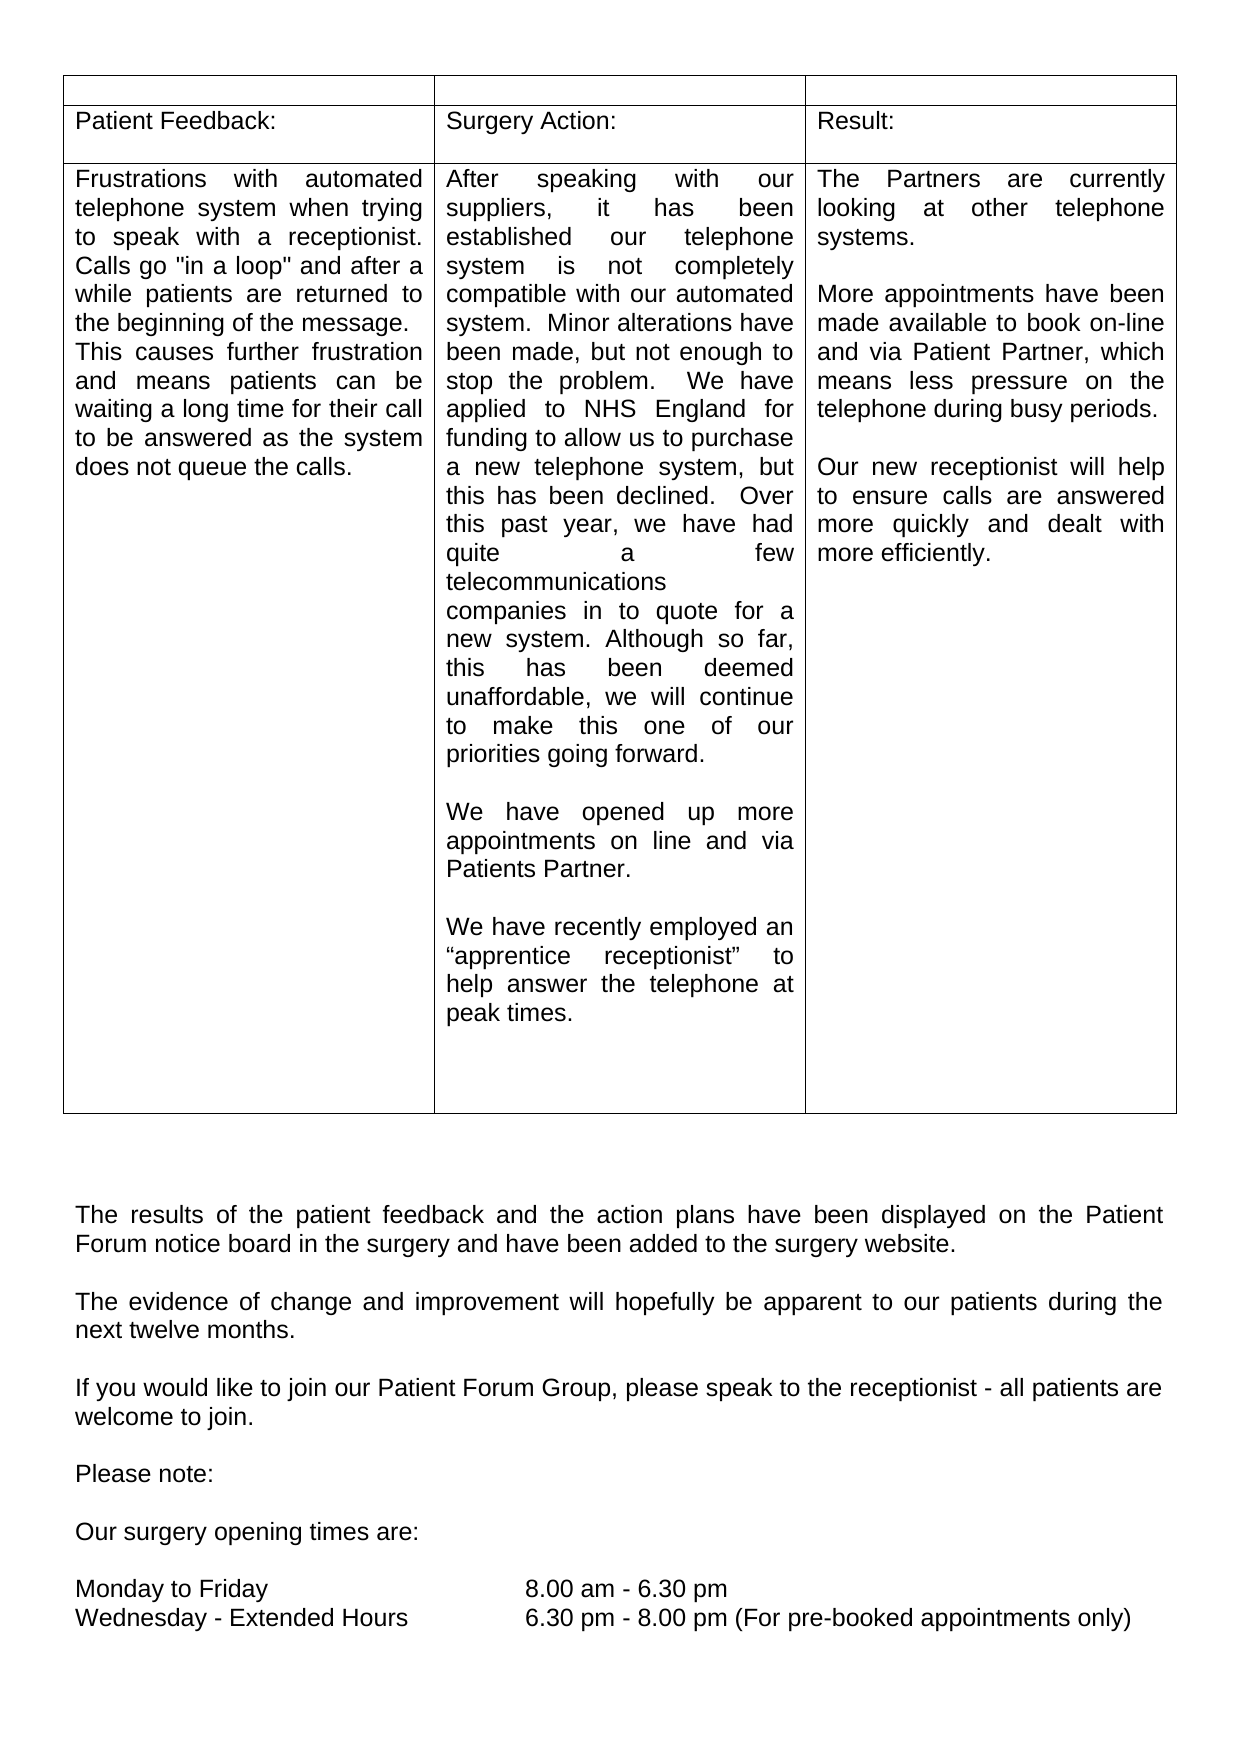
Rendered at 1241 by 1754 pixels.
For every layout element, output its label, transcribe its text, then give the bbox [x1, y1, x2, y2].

table_cell After speaking with our suppliers, it has been established our telephone system is not completely compatible with our automated system. Minor alterations have been made, but not enough to stop the problem. We have applied to NHS England for funding to allow us to purchase a new telephone system, but this has been declined. Over this past year, we have had quite a few telecommunications companies in to quote for a new system. Although so far, this has been deemed unaffordable, we will continue to make this one of our priorities going forward. We have opened up more appointments on line and via Patients Partner. We have recently employed an “apprentice receptionist” to help answer the telephone at peak times. [435, 164, 805, 1113]
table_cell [435, 76, 805, 105]
table_cell Surgery Action: [435, 106, 805, 163]
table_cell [806, 76, 1176, 105]
text Our surgery opening times are: [75, 1517, 1165, 1545]
table_cell Frustrations with automated telephone system when trying to speak with a receptionist. Calls go "in a loop" and after a while patients are returned to the beginning of the message. This causes further frustration and means patients can be waiting a long time for their call to be answered as the system does not queue the calls. [64, 164, 434, 1113]
text Wednesday - Extended Hours 6.30 pm - 8.00 pm (For pre-booked appointments only) [75, 1603, 1165, 1632]
text The evidence of change and improvement will hopefully be apparent to our patients during the next twelve months. [75, 1287, 1165, 1344]
table_cell Result: [806, 106, 1176, 163]
text Monday to Friday 8.00 am - 6.30 pm [75, 1574, 1165, 1603]
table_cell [64, 76, 434, 105]
text If you would like to join our Patient Forum Group, please speak to the receptionist - all patients are welcome to join. [75, 1373, 1165, 1430]
text Please note: [75, 1459, 1165, 1488]
table_cell Patient Feedback: [64, 106, 434, 163]
table_cell The Partners are currently looking at other telephone systems. More appointments have been made available to book on-line and via Patient Partner, which means less pressure on the telephone during busy periods. Our new receptionist will help to ensure calls are answered more quickly and dealt with more efficiently. [806, 164, 1176, 1113]
text The results of the patient feedback and the action plans have been displayed on the Patient Forum notice board in the surgery and have been added to the surgery website. [75, 1200, 1165, 1258]
